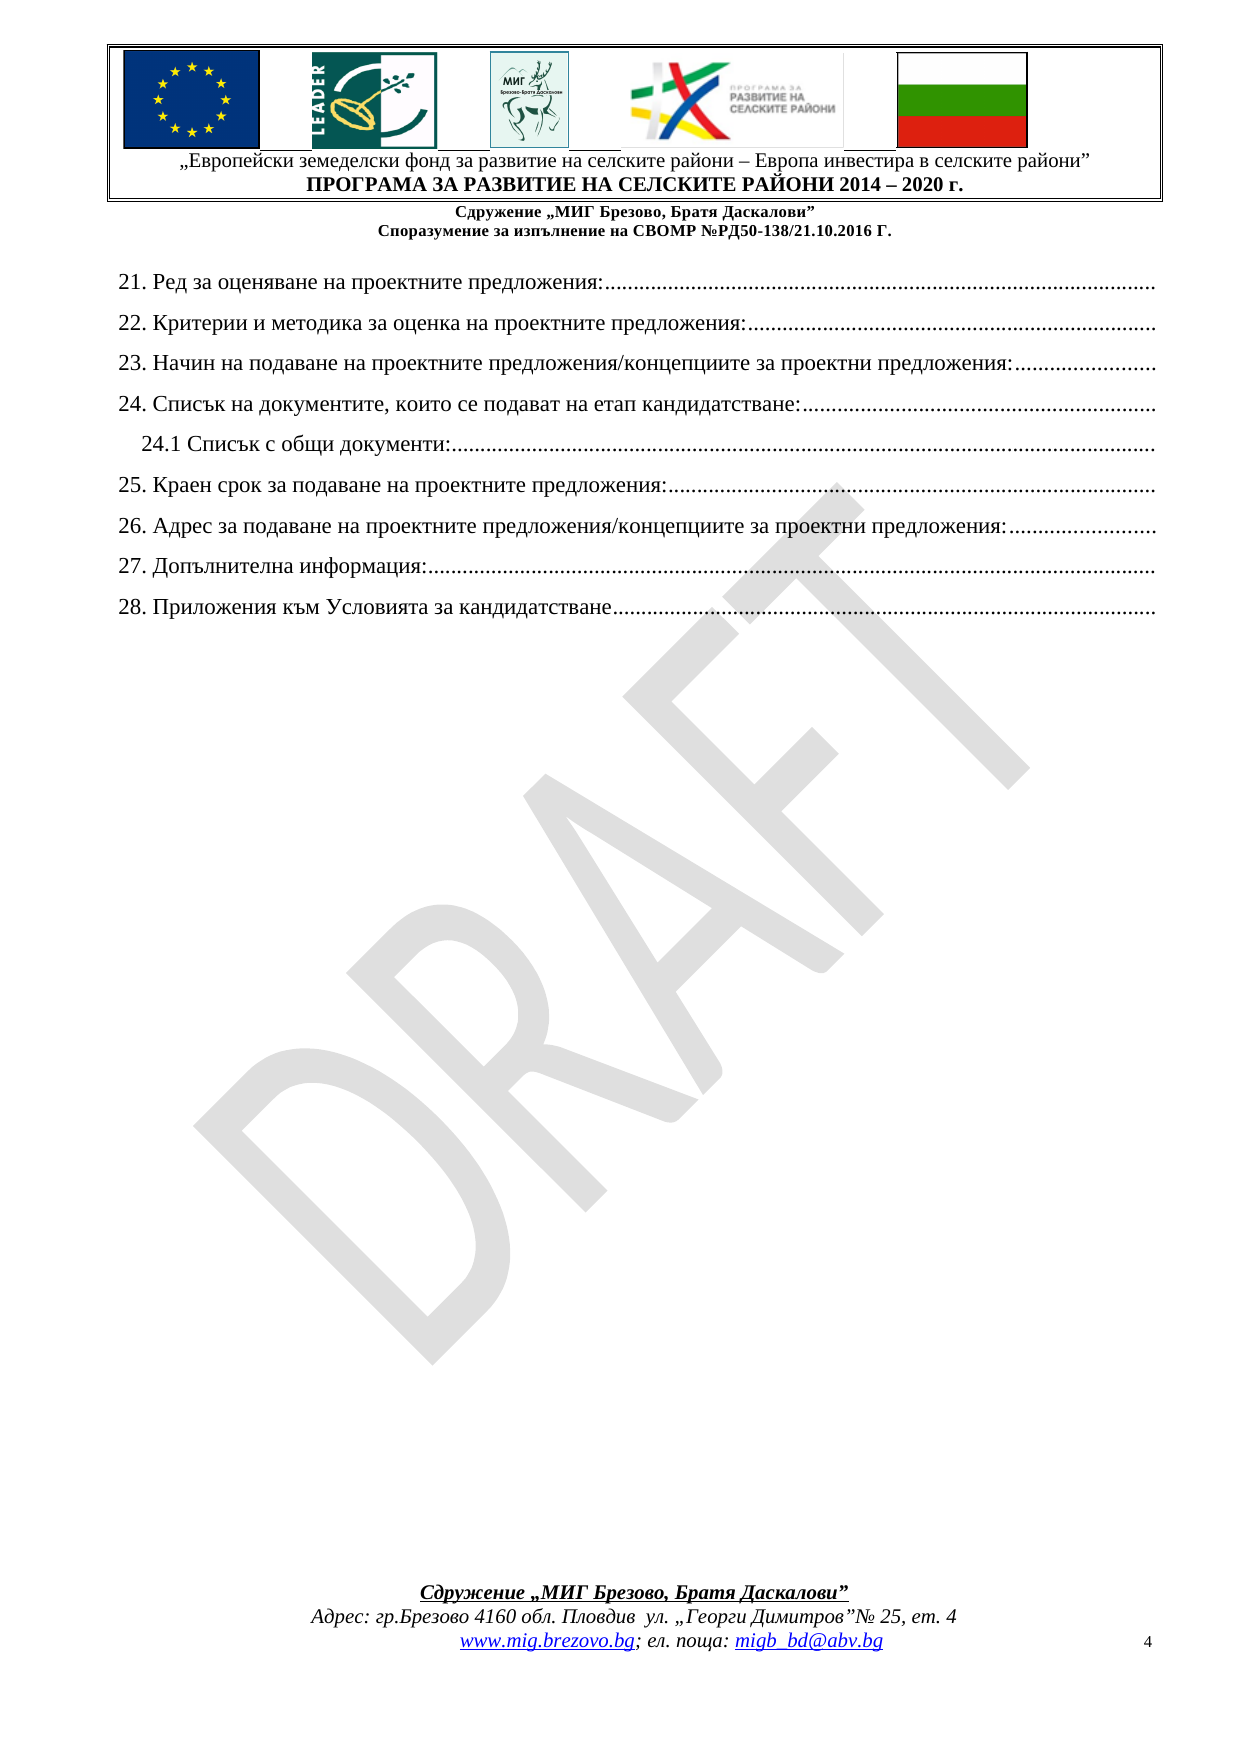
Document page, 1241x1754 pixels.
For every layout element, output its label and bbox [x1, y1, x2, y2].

picture [491, 53, 568, 147]
picture [621, 53, 845, 149]
picture [312, 52, 438, 149]
